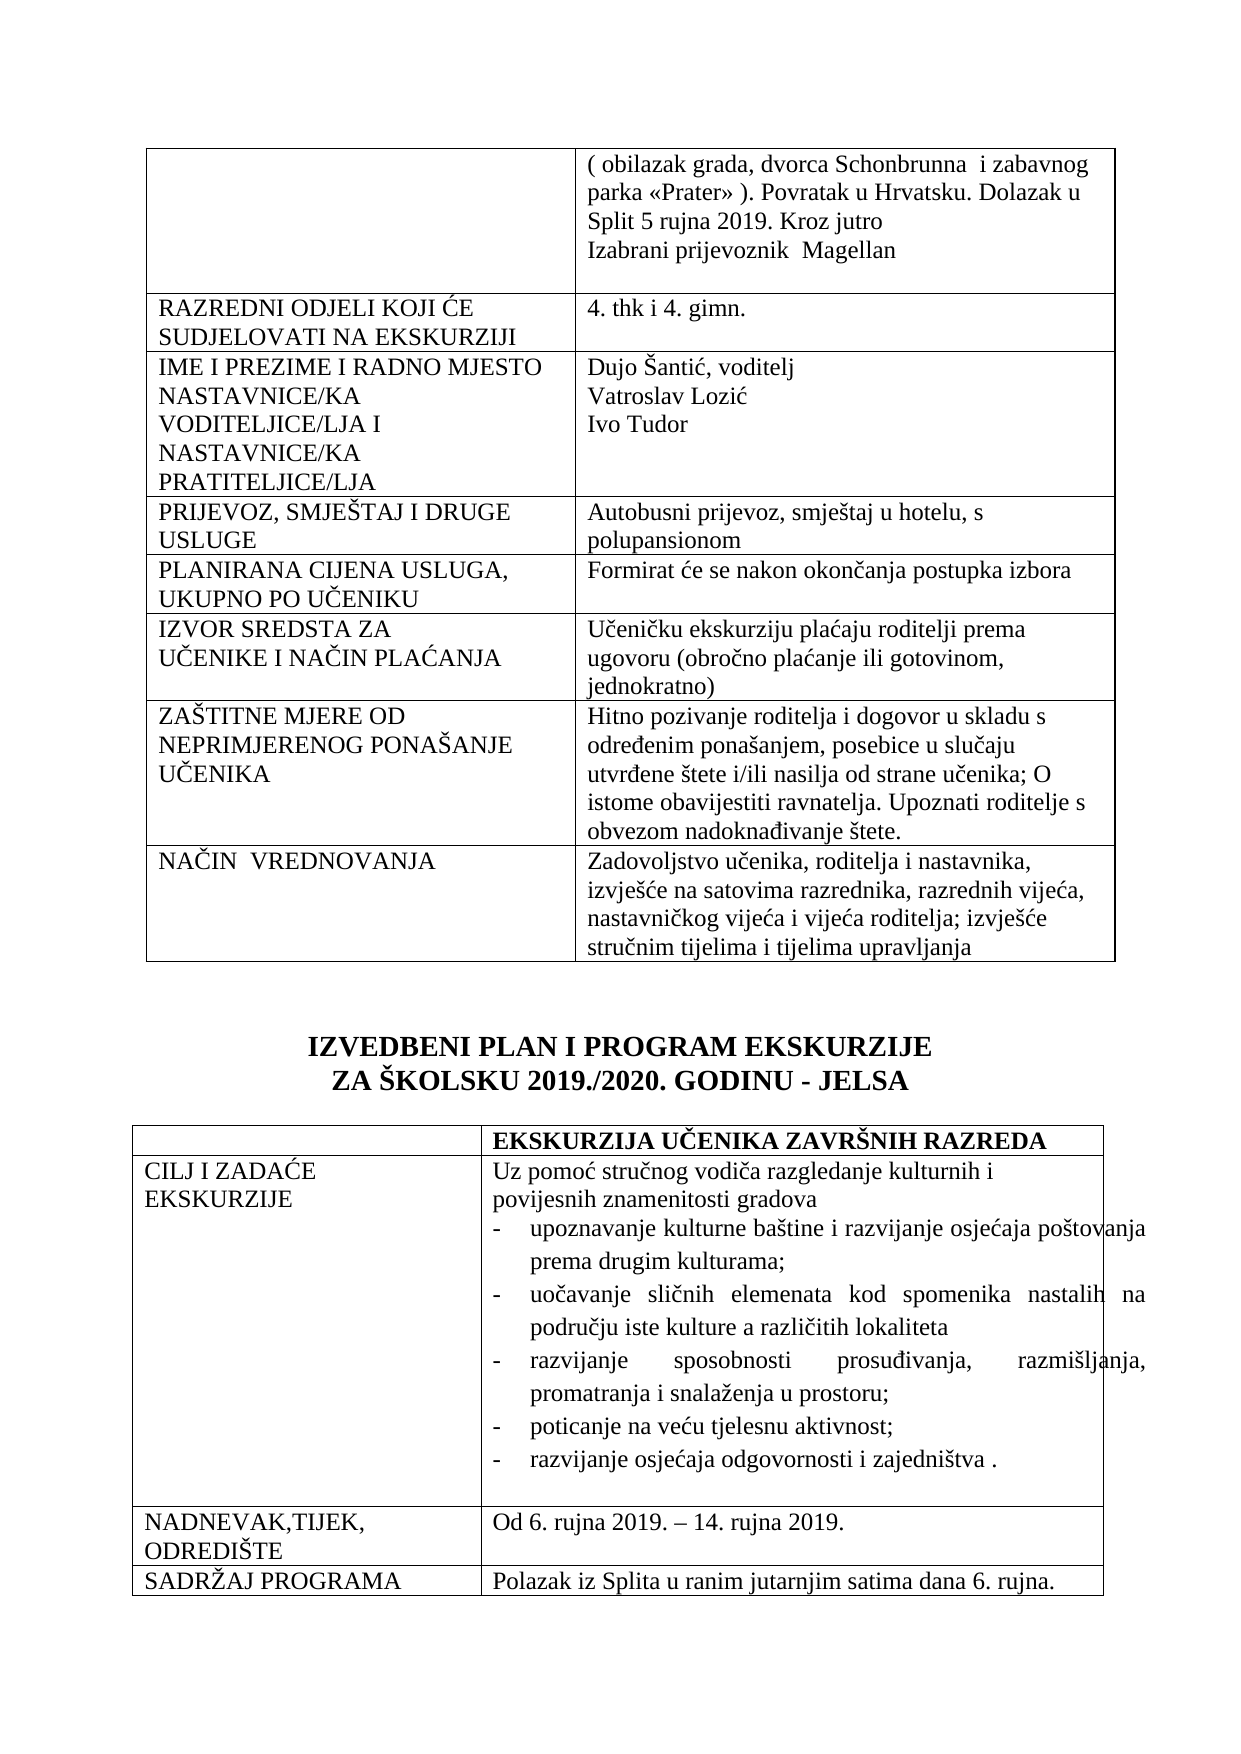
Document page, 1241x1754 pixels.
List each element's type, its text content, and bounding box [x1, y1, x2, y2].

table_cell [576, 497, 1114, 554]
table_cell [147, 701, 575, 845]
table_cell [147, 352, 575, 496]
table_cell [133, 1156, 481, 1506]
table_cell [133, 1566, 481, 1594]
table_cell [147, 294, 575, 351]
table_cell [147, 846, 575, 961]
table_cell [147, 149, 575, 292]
text ZA ŠKOLSKU 2019./2020. GODINU - JELSA [148, 1063, 1093, 1096]
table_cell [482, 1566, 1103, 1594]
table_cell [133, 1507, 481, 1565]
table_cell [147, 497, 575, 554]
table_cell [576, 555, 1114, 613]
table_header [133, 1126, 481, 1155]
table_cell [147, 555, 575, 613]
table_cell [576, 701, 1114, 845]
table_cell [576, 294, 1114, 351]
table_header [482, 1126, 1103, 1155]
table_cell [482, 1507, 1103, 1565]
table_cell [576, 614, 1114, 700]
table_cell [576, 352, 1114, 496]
text IZVEDBENI PLAN I PROGRAM EKSKURZIJE [148, 1029, 1093, 1063]
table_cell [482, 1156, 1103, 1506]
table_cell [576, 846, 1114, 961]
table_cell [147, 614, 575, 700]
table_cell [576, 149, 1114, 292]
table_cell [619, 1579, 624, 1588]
